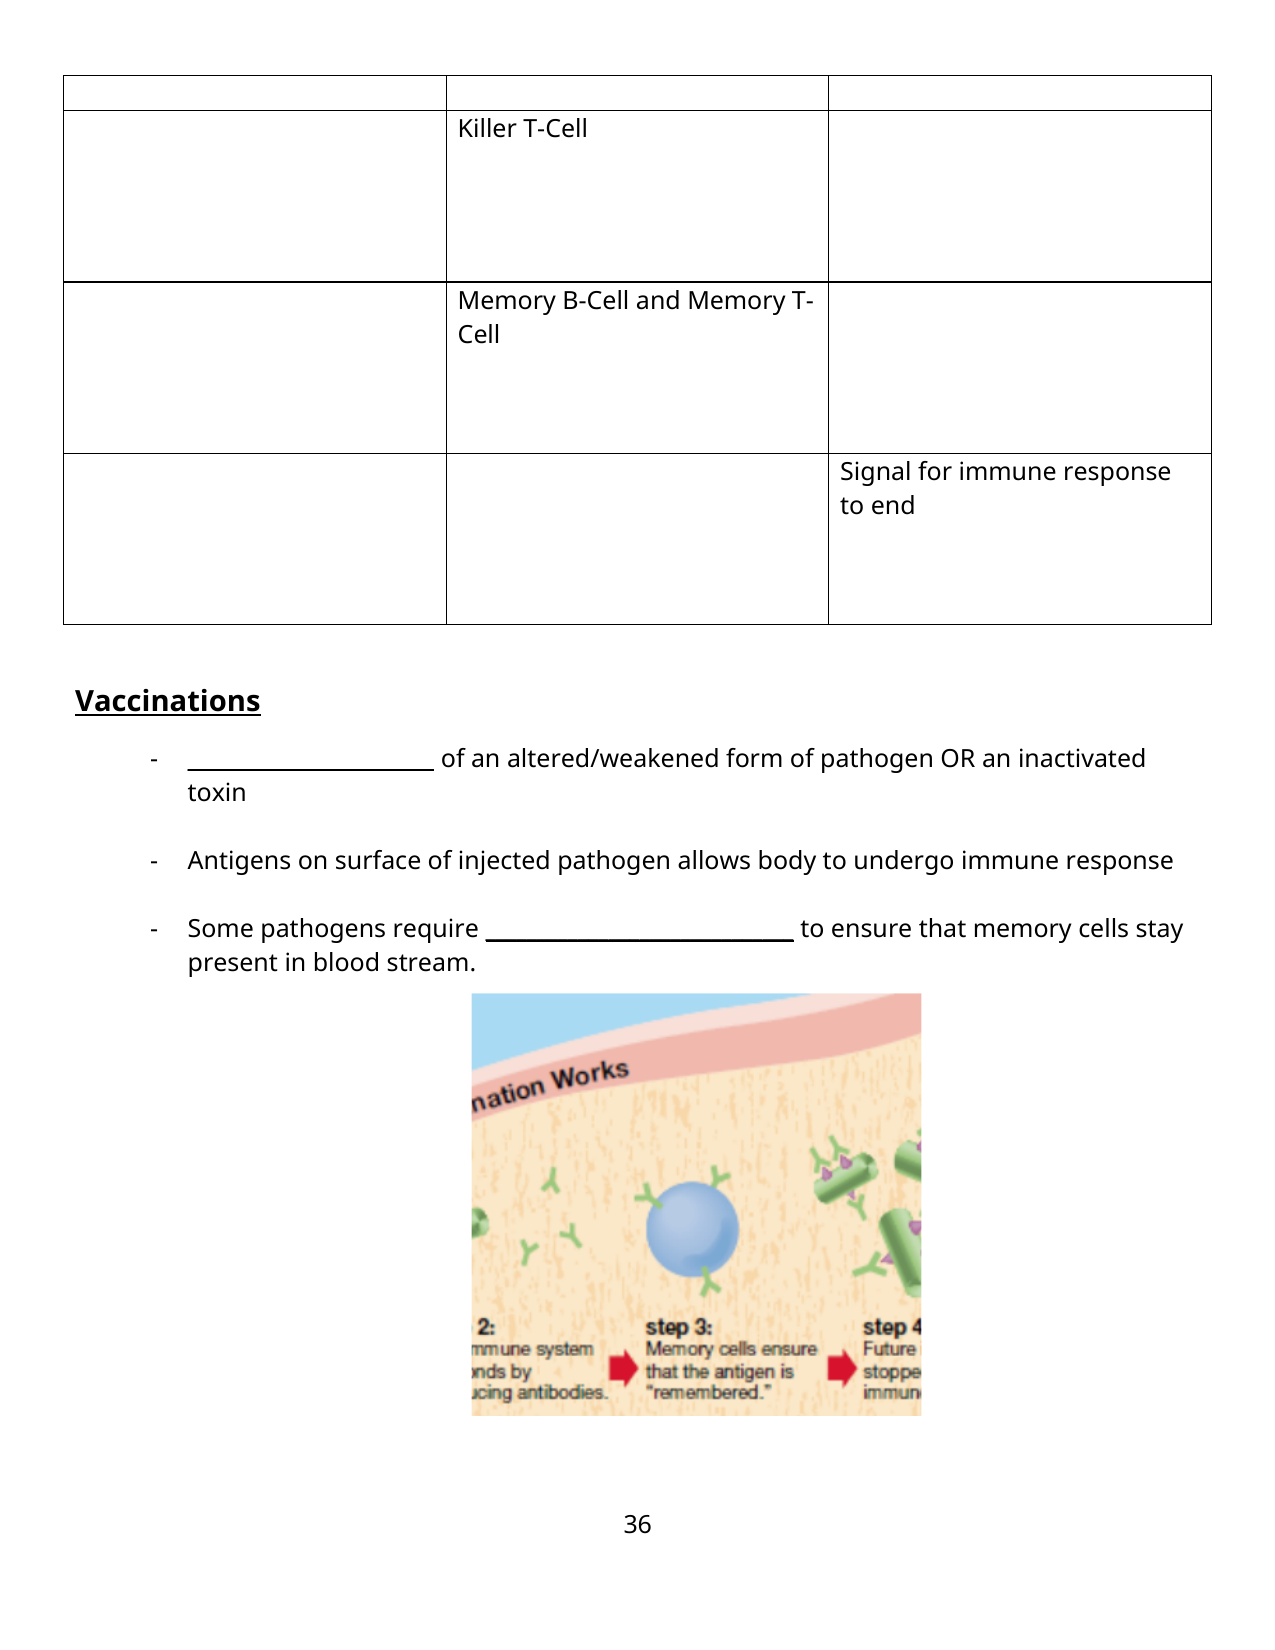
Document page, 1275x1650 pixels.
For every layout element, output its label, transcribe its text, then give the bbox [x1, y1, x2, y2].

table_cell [829, 76, 1211, 110]
picture [472, 992, 922, 1416]
table_cell [64, 283, 446, 453]
list ________________________ of an altered/weakened form of pathogen OR an inactivated toxin [150, 741, 1200, 809]
list Antigens on surface of injected pathogen allows body to undergo immune response [150, 843, 1200, 911]
table_cell [64, 111, 446, 281]
table_cell [64, 76, 446, 110]
table_cell [447, 454, 828, 624]
table_cell [447, 76, 828, 110]
table_cell [64, 454, 446, 624]
list Some pathogens require ______________________________ to ensure that memory cells stay present in blood stream. [150, 911, 1200, 979]
table_cell [829, 111, 1211, 281]
table_cell Killer T-Cell [447, 111, 828, 281]
table_cell Signal for immune response to end [829, 454, 1211, 624]
table_cell Memory B-Cell and Memory T-Cell [447, 283, 828, 453]
text Vaccinations [75, 680, 1200, 720]
table_cell [829, 283, 1211, 453]
